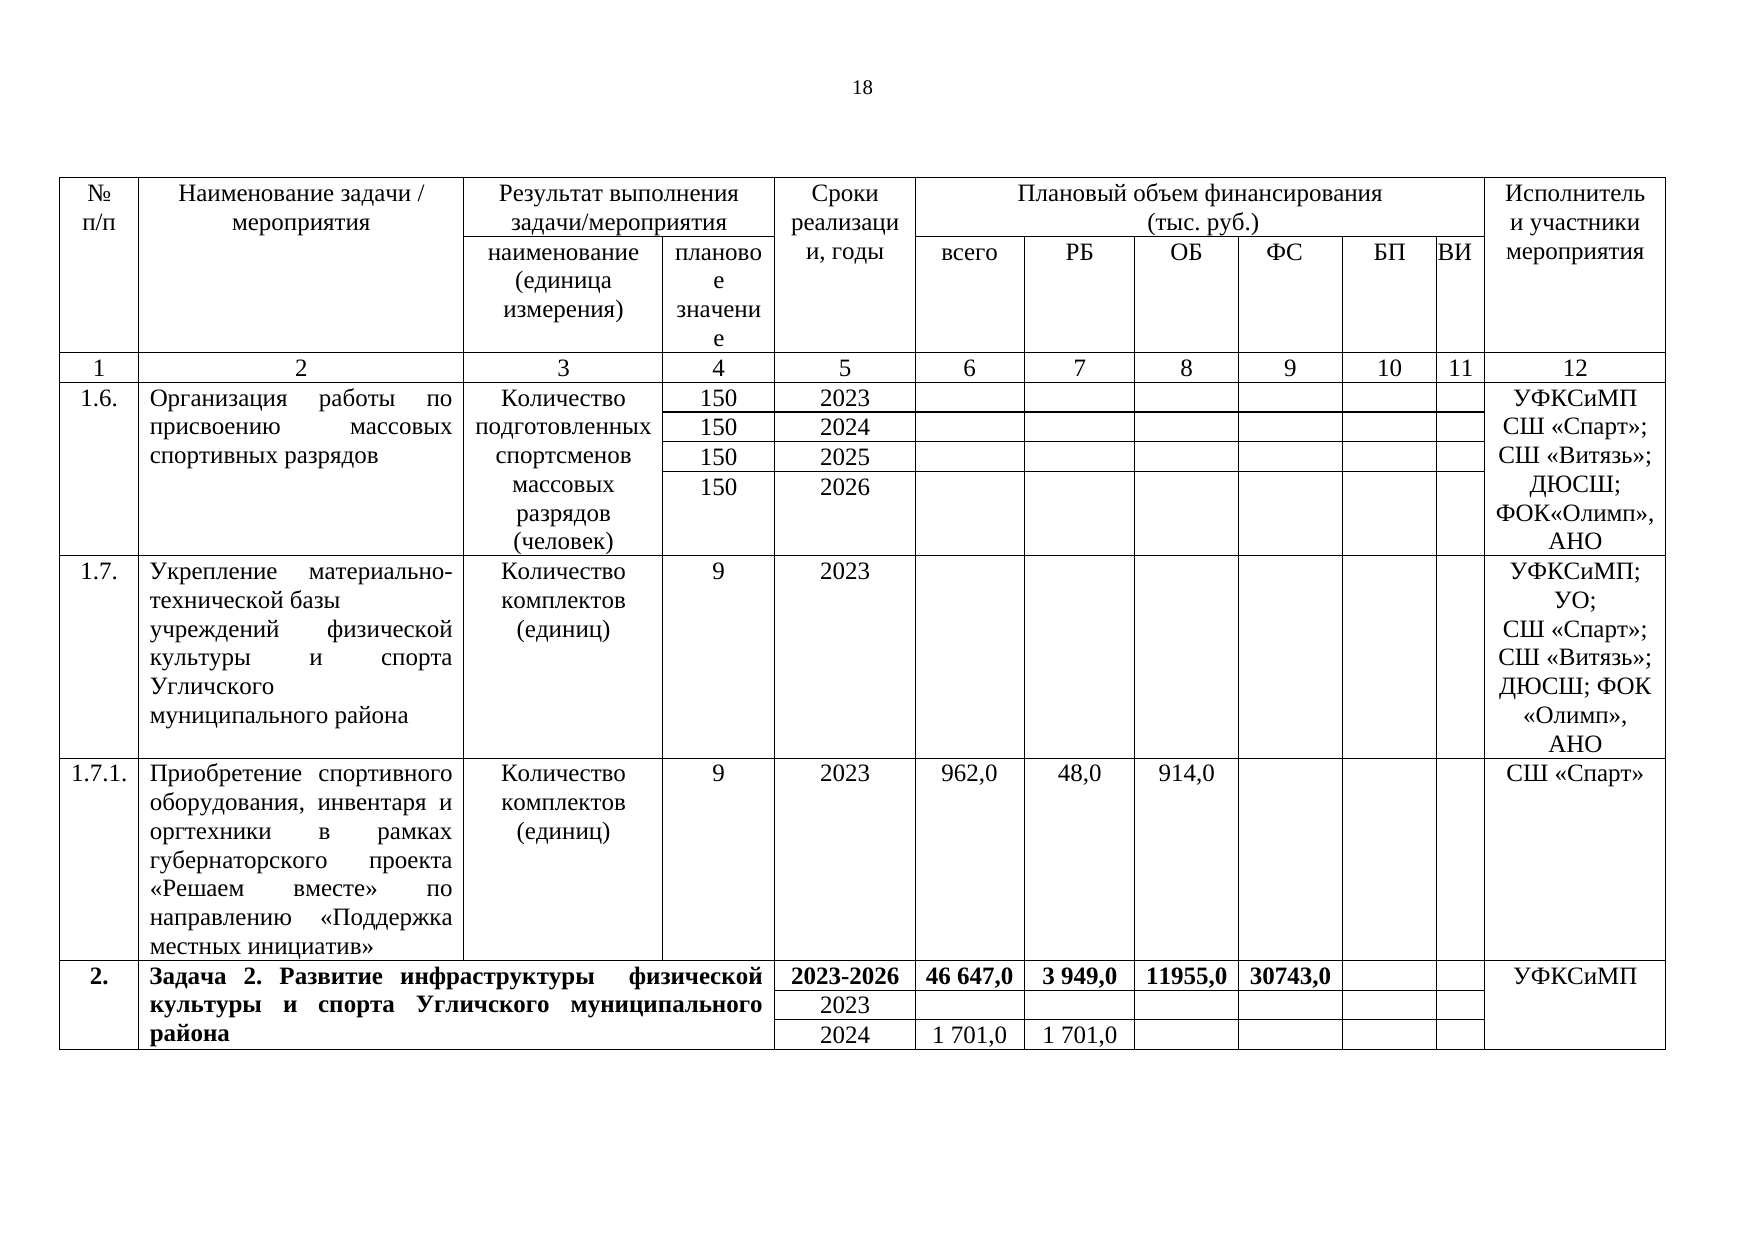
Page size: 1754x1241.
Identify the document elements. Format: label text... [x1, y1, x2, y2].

table_cell [1025, 472, 1134, 555]
table_cell [1343, 383, 1436, 411]
table_cell [916, 556, 1024, 757]
table_cell 2. [60, 961, 138, 1049]
table_cell 6 [916, 353, 1024, 382]
table_cell 2025 [775, 442, 915, 471]
table_cell 7 [1025, 353, 1134, 382]
table_cell ОБ [1135, 237, 1238, 352]
table_cell [1025, 413, 1134, 441]
table_cell [1437, 442, 1484, 471]
table_cell 150 [663, 442, 774, 471]
table_header Сроки реализации, годы [775, 178, 915, 352]
table_cell наименование (единица измерения) [464, 237, 662, 352]
table_cell 2 [139, 353, 463, 382]
table_cell БП [1343, 237, 1436, 352]
table_cell 914,0 [1135, 759, 1238, 960]
table_cell [1343, 442, 1436, 471]
table_cell 2026 [775, 472, 915, 555]
table_header № п/п [60, 178, 138, 352]
table_cell 1.7. [60, 556, 138, 757]
table_cell 9 [663, 759, 774, 960]
table_cell [1437, 1020, 1484, 1049]
table_cell [1135, 556, 1238, 757]
table_cell [1239, 472, 1342, 555]
table_cell [1135, 383, 1238, 411]
table_cell [1437, 413, 1484, 441]
table_cell 2023 [775, 991, 915, 1019]
table_cell Количество комплектов (единиц) [464, 759, 662, 960]
table_cell [1239, 383, 1342, 411]
table_cell [1437, 759, 1484, 960]
table_cell [1343, 1020, 1436, 1049]
table_cell [1437, 961, 1484, 989]
table_cell 8 [1135, 353, 1238, 382]
table_cell 1 701,0 [1025, 1020, 1134, 1049]
table_cell 11 [1437, 353, 1484, 382]
table_cell УФКСиМП; УО; СШ «Спарт»; СШ «Витязь»; ДЮСШ; ФОК «Олимп», АНО [1485, 556, 1665, 757]
table_cell [1437, 383, 1484, 411]
table_cell Задача 2. Развитие инфраструктуры физической культуры и спорта Угличского муниципального района [139, 961, 774, 1049]
table_cell 2023 [775, 759, 915, 960]
table_header Плановый объем финансирования (тыс. руб.) [916, 178, 1484, 236]
table_cell 1.7.1. [60, 759, 138, 960]
table_cell 2024 [775, 413, 915, 441]
table_cell ФС [1239, 237, 1342, 352]
table_cell [916, 472, 1024, 555]
table_cell 1 701,0 [916, 1020, 1024, 1049]
table_cell [916, 442, 1024, 471]
table_cell [1437, 472, 1484, 555]
table_cell 2023 [775, 383, 915, 411]
table_cell Организация работы по присвоению массовых спортивных разрядов [139, 383, 463, 555]
table_cell [1025, 991, 1134, 1019]
table_cell [1025, 383, 1134, 411]
table_cell 3 949,0 [1025, 961, 1134, 989]
table_cell 2023-2026 [775, 961, 915, 989]
table_cell Количество комплектов (единиц) [464, 556, 662, 757]
table_cell 1.6. [60, 383, 138, 555]
table_cell [1239, 1020, 1342, 1049]
table_cell [1239, 413, 1342, 441]
table_cell Приобретение спортивного оборудования, инвентаря и оргтехники в рамках губернаторского проекта «Решаем вместе» по направлению «Поддержка местных инициатив» [139, 759, 463, 960]
table_cell [1135, 991, 1238, 1019]
table_cell 150 [663, 413, 774, 441]
table_cell 5 [775, 353, 915, 382]
table_cell 12 [1485, 353, 1665, 382]
table_cell СШ «Спарт» [1485, 759, 1665, 960]
table_cell 48,0 [1025, 759, 1134, 960]
table_cell 9 [663, 556, 774, 757]
table_cell 46 647,0 [916, 961, 1024, 989]
table_cell Укрепление материально-технической базы учреждений физической культуры и спорта Угличского муниципального района [139, 556, 463, 757]
table_header Наименование задачи / мероприятия [139, 178, 463, 352]
table_cell 3 [464, 353, 662, 382]
table_cell 150 [663, 472, 774, 555]
table_cell 30743,0 [1239, 961, 1342, 989]
table_cell 150 [663, 383, 774, 411]
table_header Результат выполнения задачи/мероприятия [464, 178, 774, 236]
table_cell [916, 413, 1024, 441]
table_cell УФКСиМП СШ «Спарт»; СШ «Витязь»; ДЮСШ; ФОК«Олимп», АНО [1485, 383, 1665, 555]
table_cell [1239, 442, 1342, 471]
table_cell 11955,0 [1135, 961, 1238, 989]
table_cell [1135, 472, 1238, 555]
table_cell [1239, 556, 1342, 757]
table_cell [1135, 442, 1238, 471]
table_cell [1025, 556, 1134, 757]
table_cell [1343, 759, 1436, 960]
table_cell [1343, 961, 1436, 989]
table_cell РБ [1025, 237, 1134, 352]
table_cell [1135, 1020, 1238, 1049]
table_cell 2023 [775, 556, 915, 757]
table_cell [1343, 991, 1436, 1019]
table_cell 1 [60, 353, 138, 382]
table_cell [916, 383, 1024, 411]
table_cell 962,0 [916, 759, 1024, 960]
table_cell всего [916, 237, 1024, 352]
table_header Исполнитель и участники мероприятия [1485, 178, 1665, 352]
table_cell [1437, 991, 1484, 1019]
table_cell [1239, 759, 1342, 960]
table_cell [1343, 556, 1436, 757]
table_cell [1025, 442, 1134, 471]
table_cell [1239, 991, 1342, 1019]
table_cell 10 [1343, 353, 1436, 382]
table_cell 4 [663, 353, 774, 382]
table_cell 2024 [775, 1020, 915, 1049]
table_cell [1135, 413, 1238, 441]
table_cell 9 [1239, 353, 1342, 382]
table_cell [1343, 413, 1436, 441]
table_cell Количество подготовленных спортсменов массовых разрядов (человек) [464, 383, 662, 555]
table_cell [1343, 472, 1436, 555]
table_cell [916, 991, 1024, 1019]
table_cell [1437, 556, 1484, 757]
table_cell ВИ [1437, 237, 1484, 352]
table_cell плановое значение [663, 237, 774, 352]
table_cell УФКСиМП [1485, 961, 1665, 1049]
